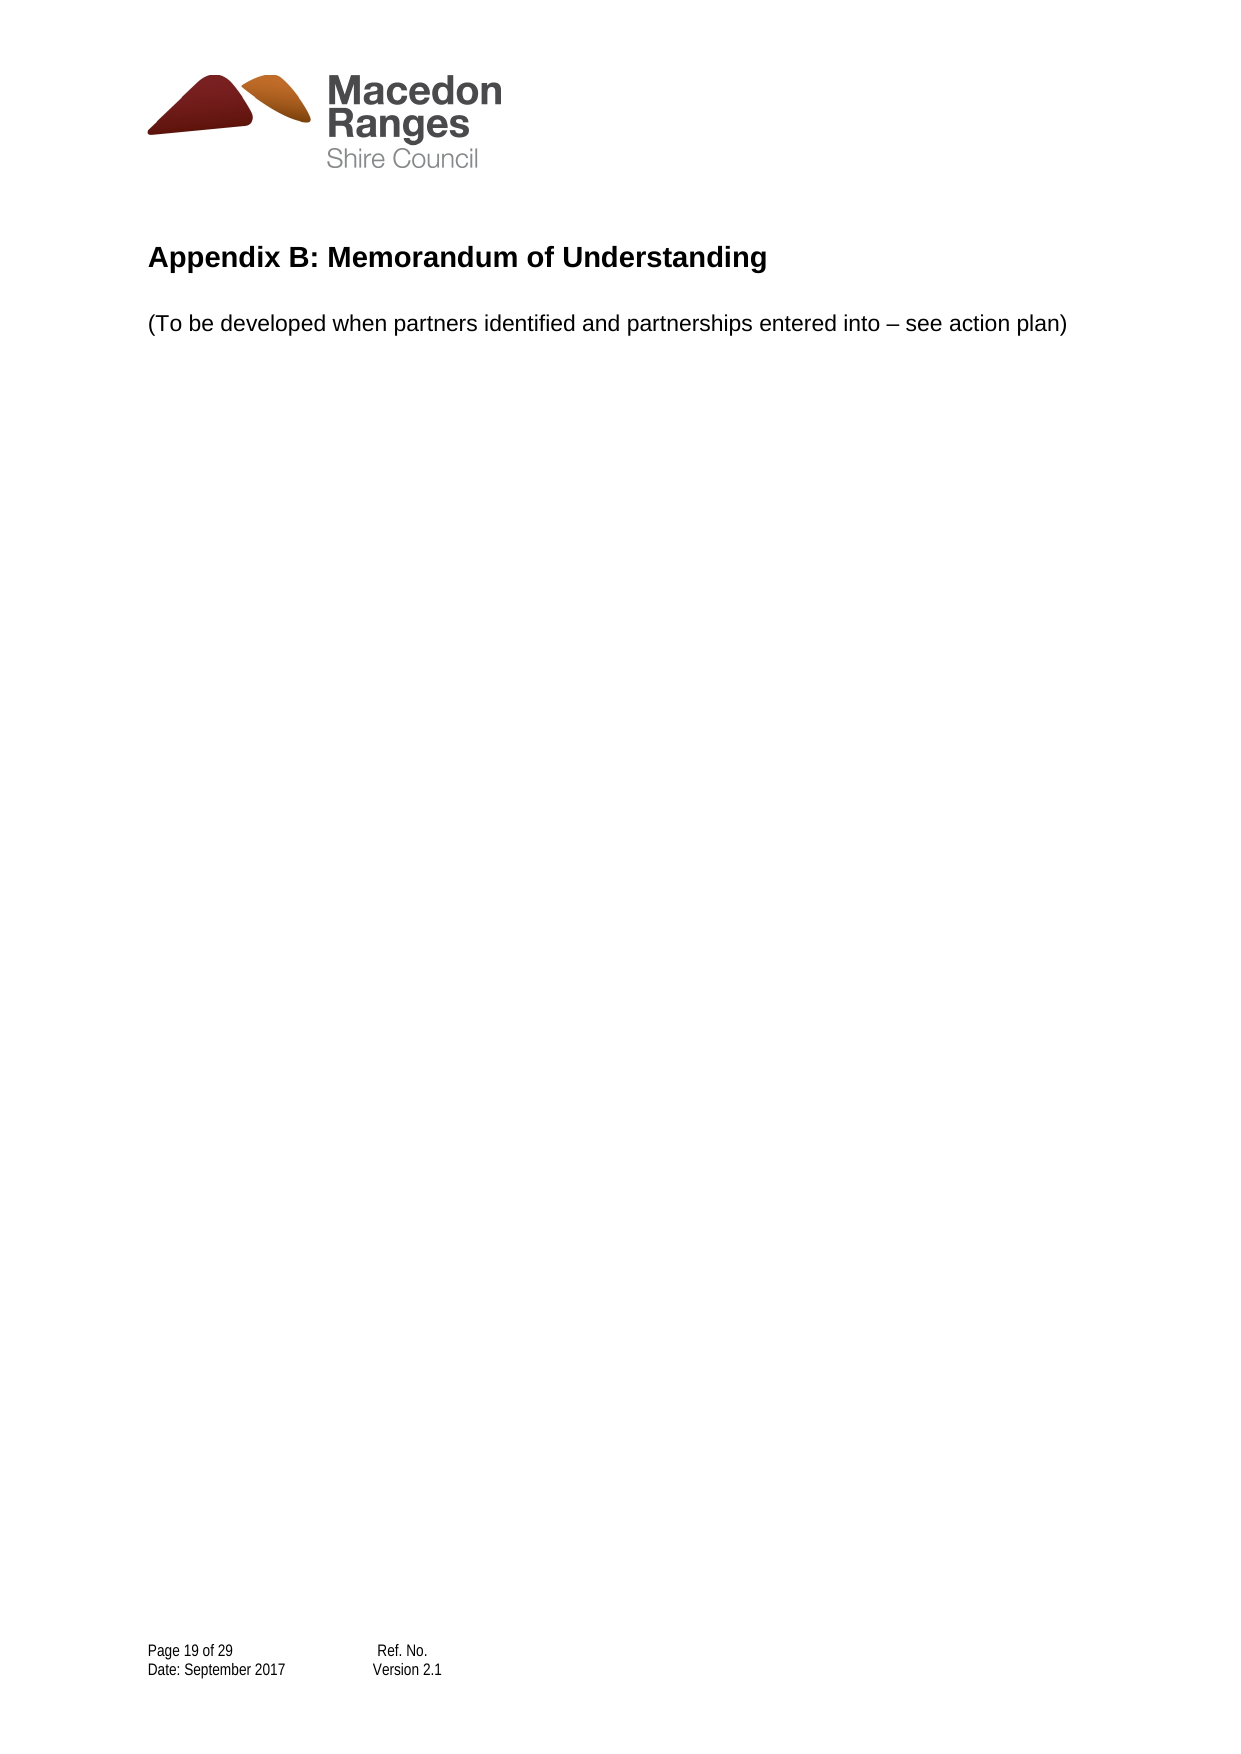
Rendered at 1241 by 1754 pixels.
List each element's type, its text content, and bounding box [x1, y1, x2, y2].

subtitle Appendix B: Memorandum of Understanding [148, 240, 1069, 274]
picture [147, 75, 501, 168]
text (To be developed when partners identified and partnerships entered into – see action plan) [148, 310, 1069, 336]
